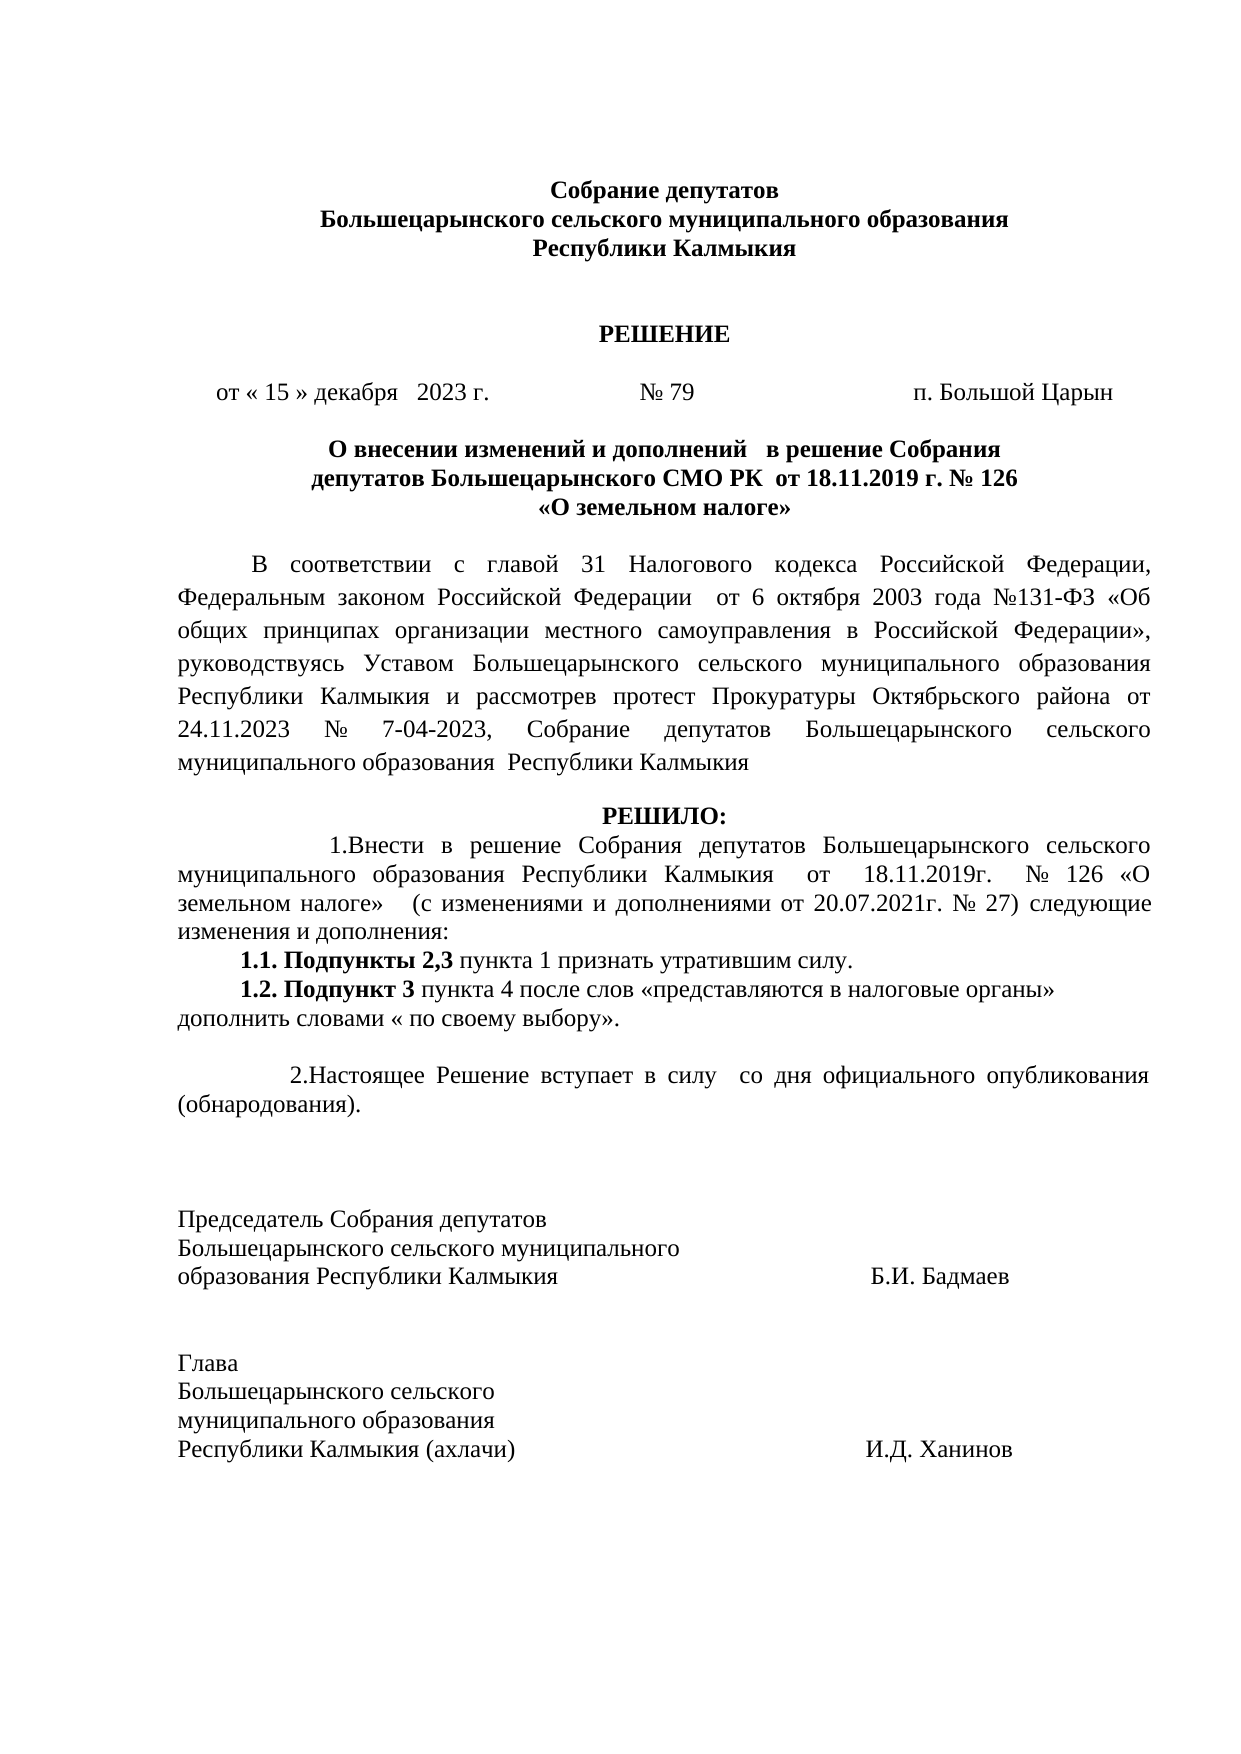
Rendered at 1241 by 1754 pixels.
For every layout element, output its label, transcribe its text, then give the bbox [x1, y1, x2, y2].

text Большецарынского сельского муниципального [177, 1233, 1152, 1261]
text 1.2. Подпункт 3 пункта 4 после слов «представляются в налоговые органы» дополнить словами « по своему выбору». [177, 974, 1152, 1031]
text 2.Настоящее Решение вступает в силу со дня официального опубликования (обнародования). [177, 1060, 1152, 1118]
text Большецарынского сельского муниципального образования [177, 204, 1152, 233]
text Собрание депутатов [177, 176, 1152, 204]
text Большецарынского сельского [177, 1376, 1152, 1405]
text Республики Калмыкия (ахлачи) И.Д. Ханинов [177, 1434, 1152, 1463]
subtitle РЕШИЛО: [177, 801, 1152, 830]
text 1.1. Подпункты 2,3 пункта 1 признать утратившим силу. [177, 945, 1152, 974]
text муниципального образования [177, 1405, 1152, 1434]
text Глава [177, 1348, 1152, 1376]
text от « 15 » декабря 2023 г. № 79 п. Большой Царын [177, 377, 1152, 406]
text О внесении изменений и дополнений в решение Собрания [177, 434, 1152, 463]
text РЕШЕНИЕ [177, 319, 1152, 348]
text Республики Калмыкия [177, 233, 1152, 262]
text 1.Внести в решение Собрания депутатов Большецарынского сельского муниципального образования Республики Калмыкия от 18.11.2019г. № 126 «О земельном налоге» (с изменениями и дополнениями от 20.07.2021г. № 27) следующие изменения и дополнения: [177, 830, 1152, 945]
text образования Республики Калмыкия Б.И. Бадмаев [177, 1261, 1152, 1290]
text В соответствии с главой 31 Налогового кодекса Российской Федерации, Федеральным законом Российской Федерации от 6 октября 2003 года №131-ФЗ «Об общих принципах организации местного самоуправления в Российской Федерации», руководствуясь Уставом Большецарынского сельского муниципального образования Республики Калмыкия и рассмотрев протест Прокуратуры Октябрьского района от 24.11.2023 № 7-04-2023, Собрание депутатов Большецарынского сельского муниципального образования Республики Калмыкия [177, 549, 1152, 776]
text «О земельном налоге» [177, 492, 1152, 521]
text Председатель Собрания депутатов [177, 1204, 1152, 1233]
text депутатов Большецарынского СМО РК от 18.11.2019 г. № 126 [177, 463, 1152, 492]
